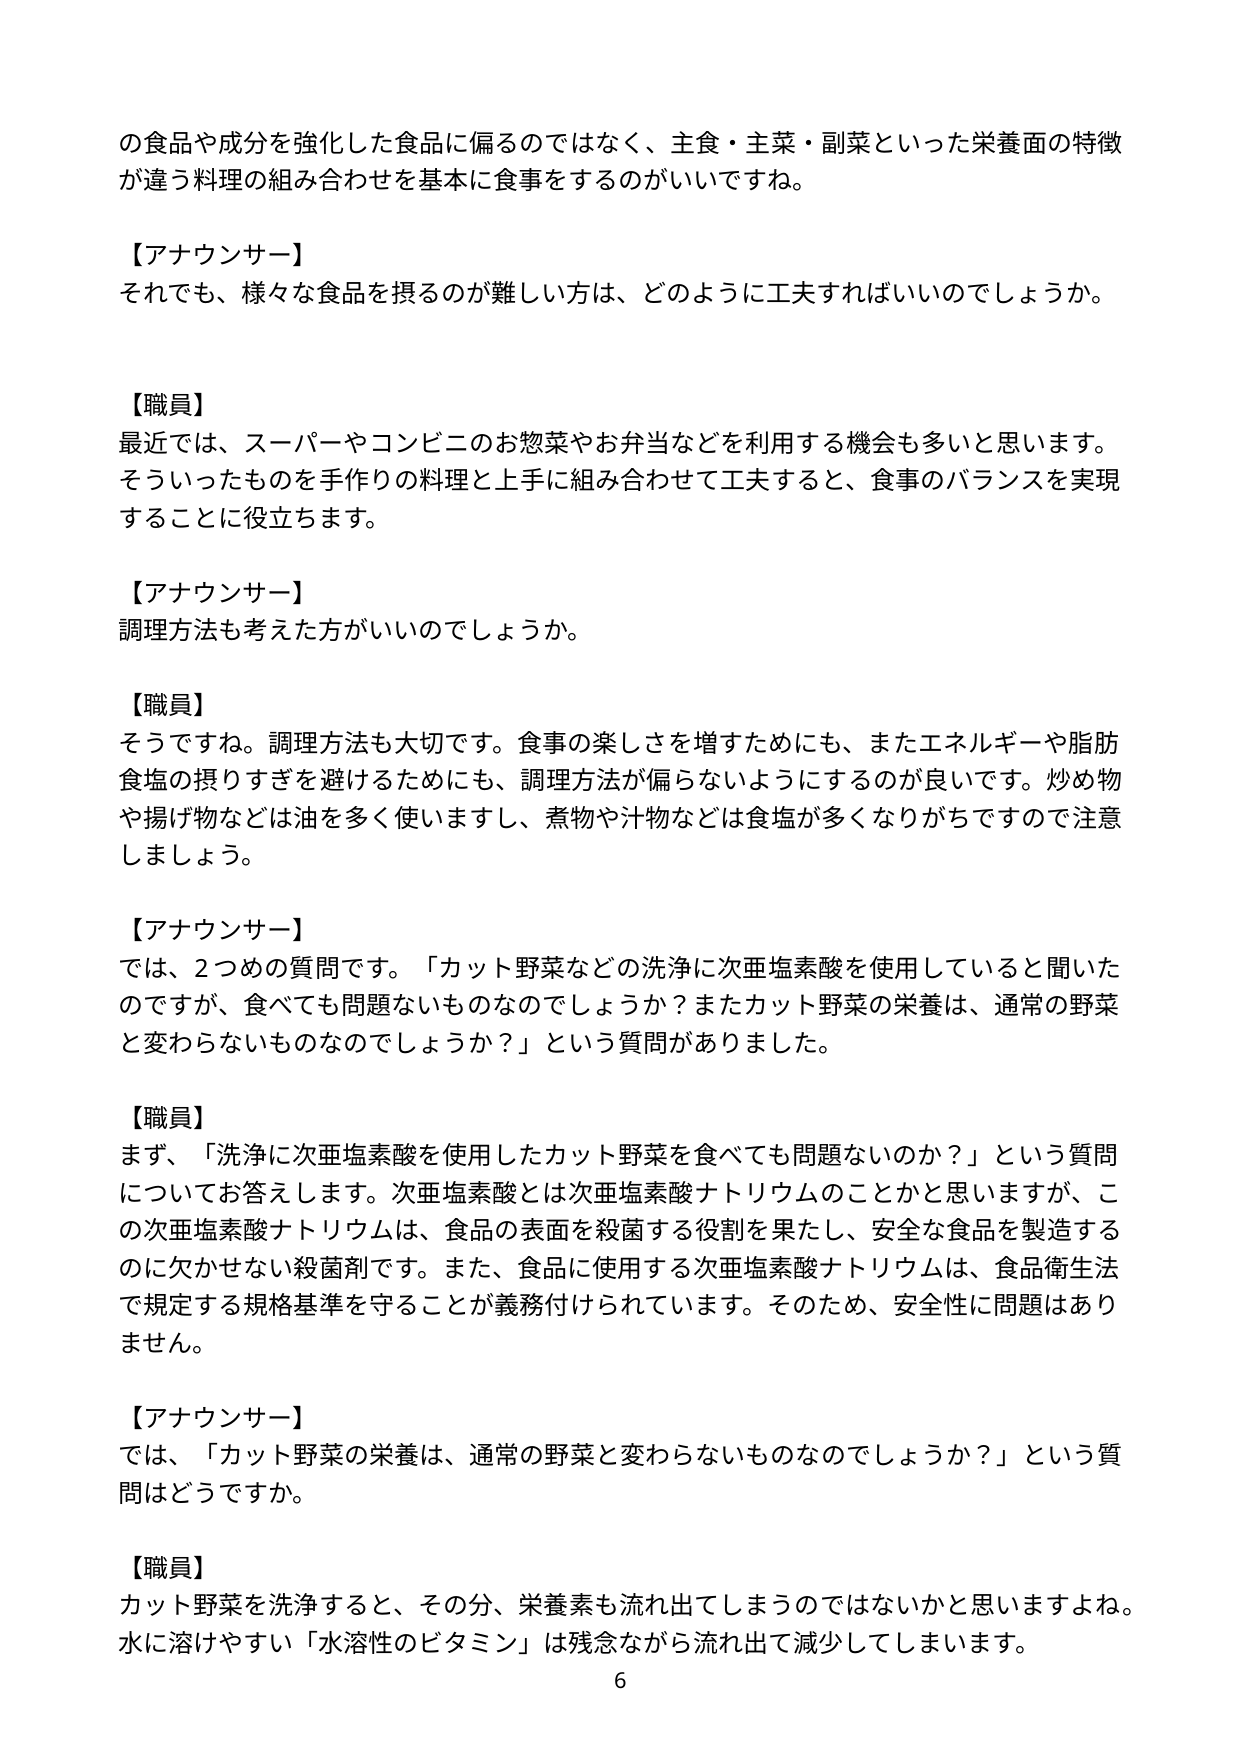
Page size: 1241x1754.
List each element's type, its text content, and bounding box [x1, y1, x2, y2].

text そうですね。調理方法も大切です。食事の楽しさを増すためにも、またエネルギーや脂肪、食塩の摂りすぎを避けるためにも、調理方法が偏らないようにするのが良いです。炒め物や揚げ物などは油を多く使いますし、煮物や汁物などは食塩が多くなりがちですので注意しましょう。 [118, 723, 1122, 873]
text 最近では、スーパーやコンビニのお惣菜やお弁当などを利用する機会も多いと思います。そういったものを手作りの料理と上手に組み合わせて工夫すると、食事のバランスを実現することに役立ちます。 [118, 423, 1122, 535]
text 【職員】 [118, 1098, 1122, 1135]
text 【アナウンサー】 [118, 235, 1122, 273]
text では、「カット野菜の栄養は、通常の野菜と変わらないものなのでしょうか？」という質問はどうですか。 [118, 1435, 1122, 1510]
text 【アナウンサー】 [118, 573, 1122, 610]
text 【職員】 [118, 1548, 1122, 1585]
text 【職員】 [118, 385, 1122, 423]
text では、2つめの質問です。「カット野菜などの洗浄に次亜塩素酸を使用していると聞いたのですが、食べても問題ないものなのでしょうか？またカット野菜の栄養は、通常の野菜と変わらないものなのでしょうか？」という質問がありました。 [118, 948, 1122, 1060]
text 調理方法も考えた方がいいのでしょうか。 [118, 610, 1122, 648]
text カット野菜を洗浄すると、その分、栄養素も流れ出てしまうのではないかと思いますよね。水に溶けやすい「水溶性のビタミン」は残念ながら流れ出て減少してしまいます。 [118, 1585, 1122, 1660]
text それでも、様々な食品を摂るのが難しい方は、どのように工夫すればいいのでしょうか。 [118, 273, 1122, 310]
text 【職員】 [118, 685, 1122, 723]
text 【アナウンサー】 [118, 1398, 1122, 1435]
text まず、「洗浄に次亜塩素酸を使用したカット野菜を食べても問題ないのか？」という質問についてお答えします。次亜塩素酸とは次亜塩素酸ナトリウムのことかと思いますが、この次亜塩素酸ナトリウムは、食品の表面を殺菌する役割を果たし、安全な食品を製造するのに欠かせない殺菌剤です。また、食品に使用する次亜塩素酸ナトリウムは、食品衛生法で規定する規格基準を守ることが義務付けられています。そのため、安全性に問題はありません。 [118, 1135, 1122, 1360]
text 【アナウンサー】 [118, 910, 1122, 948]
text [118, 123, 1122, 198]
